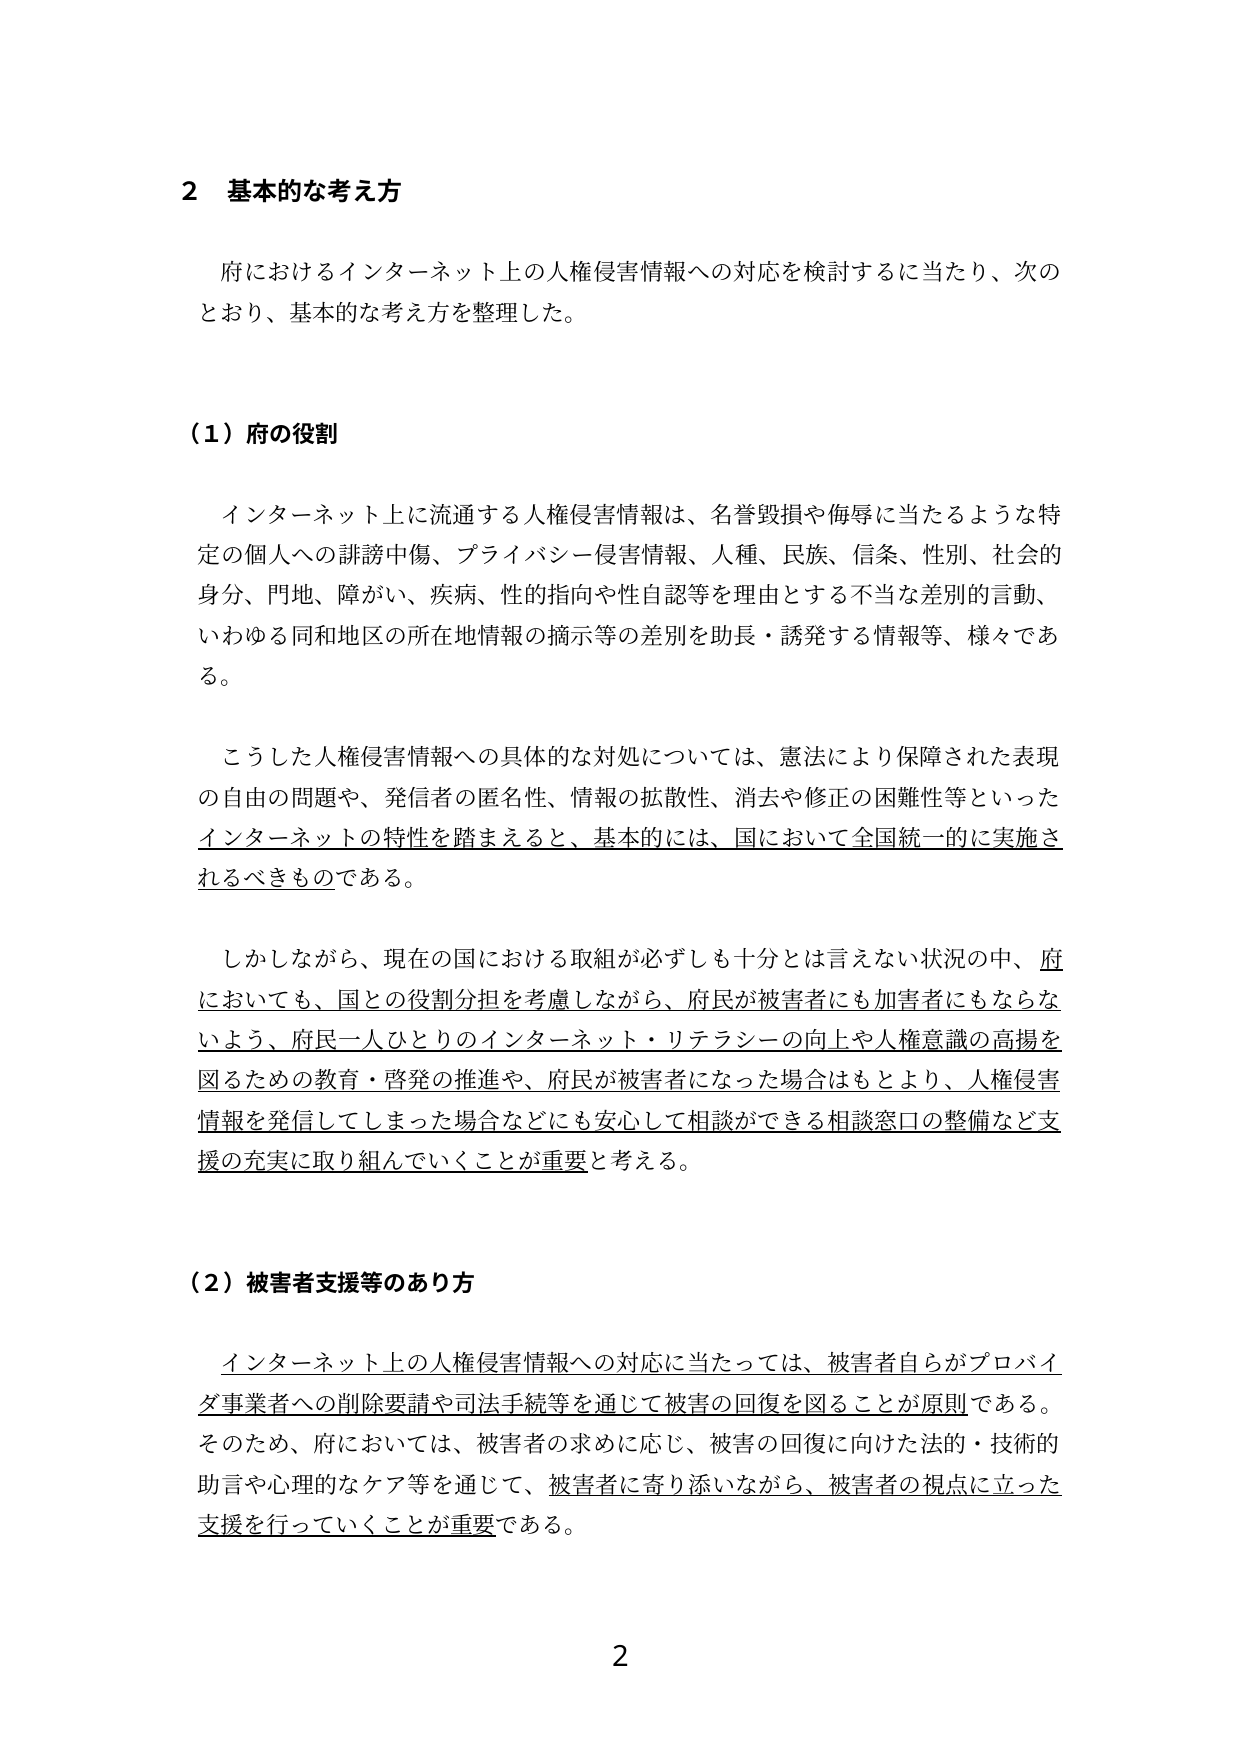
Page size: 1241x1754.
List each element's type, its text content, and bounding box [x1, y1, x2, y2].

text こうした人権侵害情報への具体的な対処については、憲法により保障された表現の自由の問題や、発信者の匿名性、情報の拡散性、消去や修正の困難性等といったインターネットの特性を踏まえると、基本的には、国において全国統一的に実施されるべきものである。 [198, 850, 1063, 897]
text インターネット上に流通する人権侵害情報は、名誉毀損や侮辱に当たるような特定の個人への誹謗中傷、プライバシー侵害情報、人種、民族、信条、性別、社会的身分、門地、障がい、疾病、性的指向や性自認等を理由とする不当な差別的言動、いわゆる同和地区の所在地情報の摘示等の差別を助長・誘発する情報等、様々である。 [198, 493, 1063, 695]
text こうした人権侵害情報への具体的な対処については、憲法により保障された表現の自由の問題や、発信者の匿名性、情報の拡散性、消去や修正の困難性等といったインターネットの特性を踏まえると、基本的には、国において全国統一的に実施されるべきものである。 [198, 736, 1063, 848]
text しかしながら、現在の国における取組が必ずしも十分とは言えない状況の中、府においても、国との役割分担を考慮しながら、府民が被害者にも加害者にもならないよう、府民一人ひとりのインターネット・リテラシーの向上や人権意識の高揚を図るための教育・啓発の推進や、府民が被害者になった場合はもとより、人権侵害情報を発信してしまった場合などにも安心して相談ができる相談窓口の整備など支援の充実に取り組んでいくことが重要と考える。 [198, 938, 1063, 1180]
text ２ 基本的な考え方 [177, 170, 1063, 210]
text （１）府の役割 [177, 412, 1063, 453]
text （２）被害者支援等のあり方 [177, 1261, 1063, 1301]
text インターネット上の人権侵害情報への対応に当たっては、被害者自らがプロバイダ事業者への削除要請や司法手続等を通じて被害の回復を図ることが原則である。そのため、府においては、被害者の求めに応じ、被害の回復に向けた法的・技術的助言や心理的なケア等を通じて、被害者に寄り添いながら、被害者の視点に立った支援を行っていくことが重要である。 [198, 1342, 1063, 1544]
text 府におけるインターネット上の人権侵害情報への対応を検討するに当たり、次のとおり、基本的な考え方を整理した。 [198, 251, 1063, 331]
